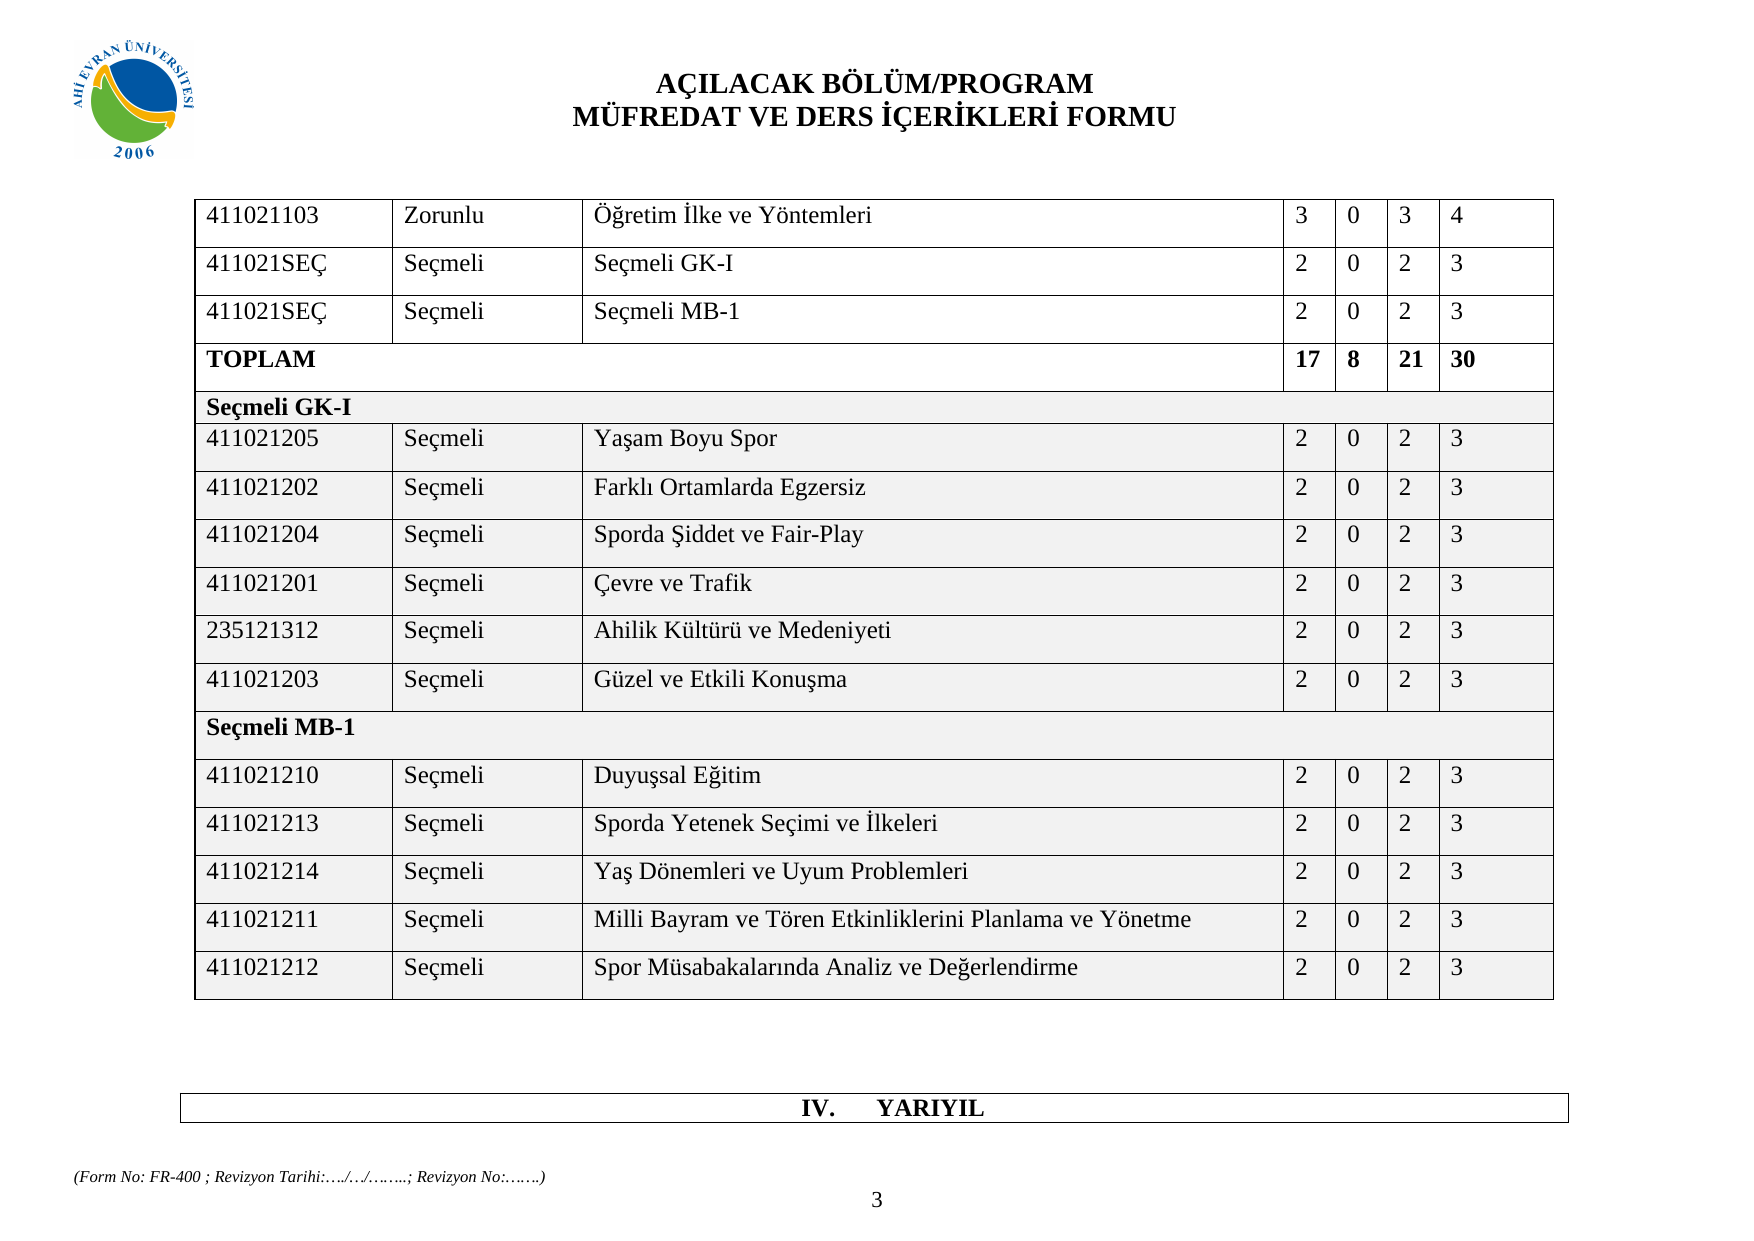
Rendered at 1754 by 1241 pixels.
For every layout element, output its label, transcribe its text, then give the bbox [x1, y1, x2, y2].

table_cell Güzel ve Etkili Konuşma [583, 664, 1283, 711]
table_cell 2 [1388, 664, 1439, 711]
table_cell 411021201 [196, 568, 392, 614]
table_cell 3 [1440, 856, 1553, 903]
table_cell 2 [1388, 248, 1439, 295]
table_cell TOPLAM [196, 344, 1283, 391]
table_cell 3 [1440, 760, 1553, 807]
table_cell 3 [1440, 568, 1553, 614]
table_cell 235121312 [196, 616, 392, 663]
table_cell 411021210 [196, 760, 392, 807]
table_cell 3 [1440, 616, 1553, 663]
table_cell 0 [1336, 904, 1387, 951]
table_cell 2 [1284, 520, 1335, 567]
table_cell Yaş Dönemleri ve Uyum Problemleri [583, 856, 1283, 903]
table_cell 3 [1440, 952, 1553, 999]
table_cell 21 [1388, 344, 1439, 391]
table_cell Sporda Yetenek Seçimi ve İlkeleri [583, 808, 1283, 855]
table_cell Sporda Şiddet ve Fair-Play [583, 520, 1283, 567]
table_cell Farklı Ortamlarda Egzersiz [583, 472, 1283, 518]
table_cell 3 [1440, 424, 1553, 471]
table_cell Seçmeli [393, 248, 582, 295]
table_cell 8 [1336, 344, 1387, 391]
table_cell 3 [1440, 808, 1553, 855]
table_cell Seçmeli [393, 664, 582, 711]
table_cell 0 [1336, 952, 1387, 999]
table_cell Çevre ve Trafik [583, 568, 1283, 614]
table_cell Milli Bayram ve Tören Etkinliklerini Planlama ve Yönetme [583, 904, 1283, 951]
table_cell 0 [1336, 248, 1387, 295]
table_cell 2 [1284, 424, 1335, 471]
table_cell 2 [1284, 760, 1335, 807]
table_cell Yaşam Boyu Spor [583, 424, 1283, 471]
table_cell 3 [1440, 248, 1553, 295]
table_cell 2 [1284, 472, 1335, 518]
table_cell 2 [1388, 760, 1439, 807]
table_cell Seçmeli GK-I [196, 392, 1553, 422]
table_cell 411021212 [196, 952, 392, 999]
table_cell 2 [1388, 296, 1439, 343]
table_cell 0 [1336, 424, 1387, 471]
table_cell 0 [1336, 856, 1387, 903]
table_cell 2 [1284, 664, 1335, 711]
table_cell 0 [1336, 520, 1387, 567]
table_cell Seçmeli [393, 616, 582, 663]
table_cell 30 [1440, 344, 1553, 391]
table_cell Duyuşsal Eğitim [583, 760, 1283, 807]
table_cell 2 [1284, 856, 1335, 903]
table_cell 0 [1336, 296, 1387, 343]
table_cell 411021SEÇ [196, 248, 392, 295]
table_cell 2 [1388, 424, 1439, 471]
table_cell 2 [1388, 568, 1439, 614]
table_cell 3 [1440, 904, 1553, 951]
table_cell 2 [1284, 568, 1335, 614]
table_cell 4 [1440, 200, 1553, 247]
table_cell Seçmeli [393, 520, 582, 567]
table_cell 3 [1440, 520, 1553, 567]
table_cell Spor Müsabakalarında Analiz ve Değerlendirme [583, 952, 1283, 999]
table_cell 3 [1440, 664, 1553, 711]
table_cell Seçmeli [393, 760, 582, 807]
table_cell 2 [1388, 952, 1439, 999]
table_cell 17 [1284, 344, 1335, 391]
table_cell 2 [1284, 904, 1335, 951]
table_cell 2 [1284, 952, 1335, 999]
table_cell 2 [1388, 520, 1439, 567]
table_cell Seçmeli MB-1 [196, 712, 1553, 759]
table_cell 411021214 [196, 856, 392, 903]
table_cell 2 [1388, 616, 1439, 663]
table_cell Seçmeli [393, 856, 582, 903]
table_cell 3 [1440, 472, 1553, 518]
table_cell 411021SEÇ [196, 296, 392, 343]
table_cell 411021211 [196, 904, 392, 951]
table_cell Seçmeli [393, 808, 582, 855]
table_cell 2 [1284, 616, 1335, 663]
table_cell Seçmeli [393, 296, 582, 343]
table_cell 411021202 [196, 472, 392, 518]
table_cell Seçmeli MB-1 [583, 296, 1283, 343]
table_cell Seçmeli [393, 904, 582, 951]
table_cell Seçmeli [393, 424, 582, 471]
table_cell 2 [1388, 472, 1439, 518]
table_cell 2 [1284, 296, 1335, 343]
table_cell 0 [1336, 808, 1387, 855]
table_cell Seçmeli [393, 952, 582, 999]
table_header YARIYIL [181, 1094, 1568, 1122]
table_cell 411021103 [196, 200, 392, 247]
table_cell Zorunlu [393, 200, 582, 247]
table_cell 3 [1388, 200, 1439, 247]
table_cell 2 [1284, 808, 1335, 855]
picture [73, 40, 194, 159]
table_cell 0 [1336, 200, 1387, 247]
table_cell 0 [1336, 616, 1387, 663]
table_cell 2 [1388, 856, 1439, 903]
table_cell 3 [1440, 296, 1553, 343]
table_cell 0 [1336, 472, 1387, 518]
table_cell Seçmeli GK-I [583, 248, 1283, 295]
table_cell Seçmeli [393, 472, 582, 518]
table_cell 0 [1336, 760, 1387, 807]
table_cell 2 [1388, 808, 1439, 855]
table_cell 0 [1336, 664, 1387, 711]
table_cell 411021203 [196, 664, 392, 711]
table_cell Ahilik Kültürü ve Medeniyeti [583, 616, 1283, 663]
table_cell 0 [1336, 568, 1387, 614]
table_cell 411021205 [196, 424, 392, 471]
table_cell 2 [1284, 248, 1335, 295]
table_cell Seçmeli [393, 568, 582, 614]
table_cell 2 [1388, 904, 1439, 951]
table_cell Öğretim İlke ve Yöntemleri [583, 200, 1283, 247]
table_cell 411021213 [196, 808, 392, 855]
table_cell 411021204 [196, 520, 392, 567]
table_cell 3 [1284, 200, 1335, 247]
